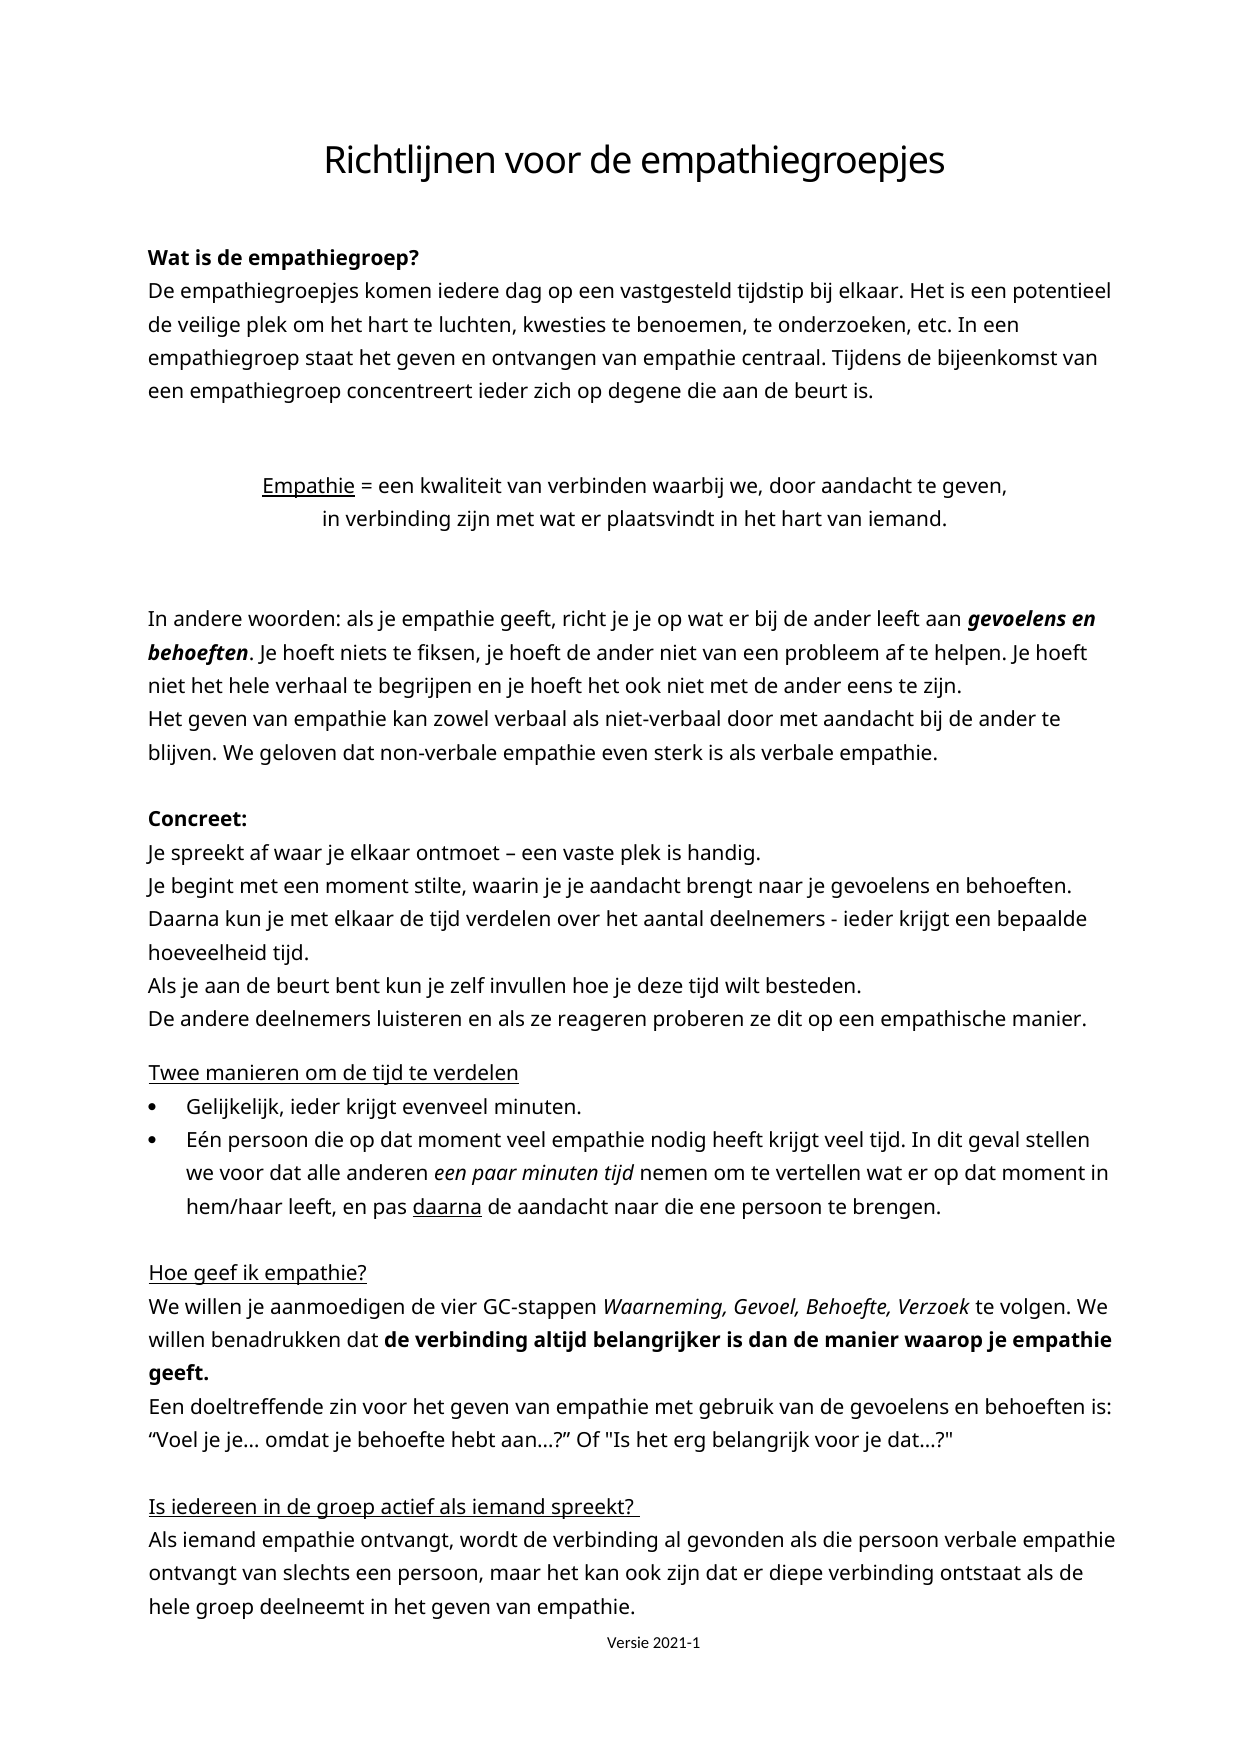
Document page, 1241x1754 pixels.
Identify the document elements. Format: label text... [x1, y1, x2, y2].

text Je spreekt af waar je elkaar ontmoet – een vaste plek is handig. [148, 833, 1122, 866]
text Je begint met een moment stilte, waarin je je aandacht brengt naar je gevoelens en behoeften. [148, 866, 1122, 899]
text Daarna kun je met elkaar de tijd verdelen over het aantal deelnemers - ieder krijgt een bepaalde hoeveelheid tijd. Als je aan de beurt bent kun je zelf invullen hoe je deze tijd wilt besteden. De andere deelnemers luisteren en als ze reageren proberen ze dit op een empathische manier. [148, 899, 1122, 1033]
list Hoe geef ik empathie? [148, 1254, 1122, 1287]
title Richtlijnen voor de empathiegroepjes [148, 133, 1122, 184]
text Concreet: [148, 799, 1122, 833]
list Eén persoon die op dat moment veel empathie nodig heeft krijgt veel tijd. In dit geval stellen we voor dat alle anderen een paar minuten tijd nemen om te vertellen wat er op dat moment in hem/haar leeft, en pas daarna de aandacht naar die ene persoon te brengen. [148, 1120, 1122, 1220]
list Twee manieren om de tijd te verdelen [148, 1054, 1122, 1087]
text Wat is de empathiegroep? [148, 238, 1122, 271]
list Gelijkelijk, ieder krijgt evenveel minuten. [148, 1087, 1122, 1120]
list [148, 1520, 1122, 1620]
text in verbinding zijn met wat er plaatsvindt in het hart van iemand. [148, 499, 1122, 533]
list We willen je aanmoedigen de vier GC-stappen Waarneming, Gevoel, Behoefte, Verzoek te volgen. We willen benadrukken dat de verbinding altijd belangrijker is dan de manier waarop je empathie geeft. Een doeltreffende zin voor het geven van empathie met gebruik van de gevoelens en behoeften is: [148, 1287, 1122, 1420]
text Het geven van empathie kan zowel verbaal als niet-verbaal door met aandacht bij de ander te blijven. We geloven dat non-verbale empathie even sterk is als verbale empathie. [148, 699, 1122, 766]
text Empathie = een kwaliteit van verbinden waarbij we, door aandacht te geven, [148, 466, 1122, 499]
text In andere woorden: als je empathie geeft, richt je je op wat er bij de ander leeft aan gevoelens en behoeften. Je hoeft niets te fiksen, je hoeft de ander niet van een probleem af te helpen. Je hoeft niet het hele verhaal te begrijpen en je hoeft het ook niet met de ander eens te zijn. [148, 599, 1122, 699]
list “Voel je je… omdat je behoefte hebt aan…?” Of "Is het erg belangrijk voor je dat…?" [148, 1420, 1122, 1454]
text De empathiegroepjes komen iedere dag op een vastgesteld tijdstip bij elkaar. Het is een potentieel de veilige plek om het hart te luchten, kwesties te benoemen, te onderzoeken, etc. In een empathiegroep staat het geven en ontvangen van empathie centraal. Tijdens de bijeenkomst van een empathiegroep concentreert ieder zich op degene die aan de beurt is. [148, 271, 1122, 405]
list Is iedereen in de groep actief als iemand spreekt? [148, 1487, 1122, 1520]
